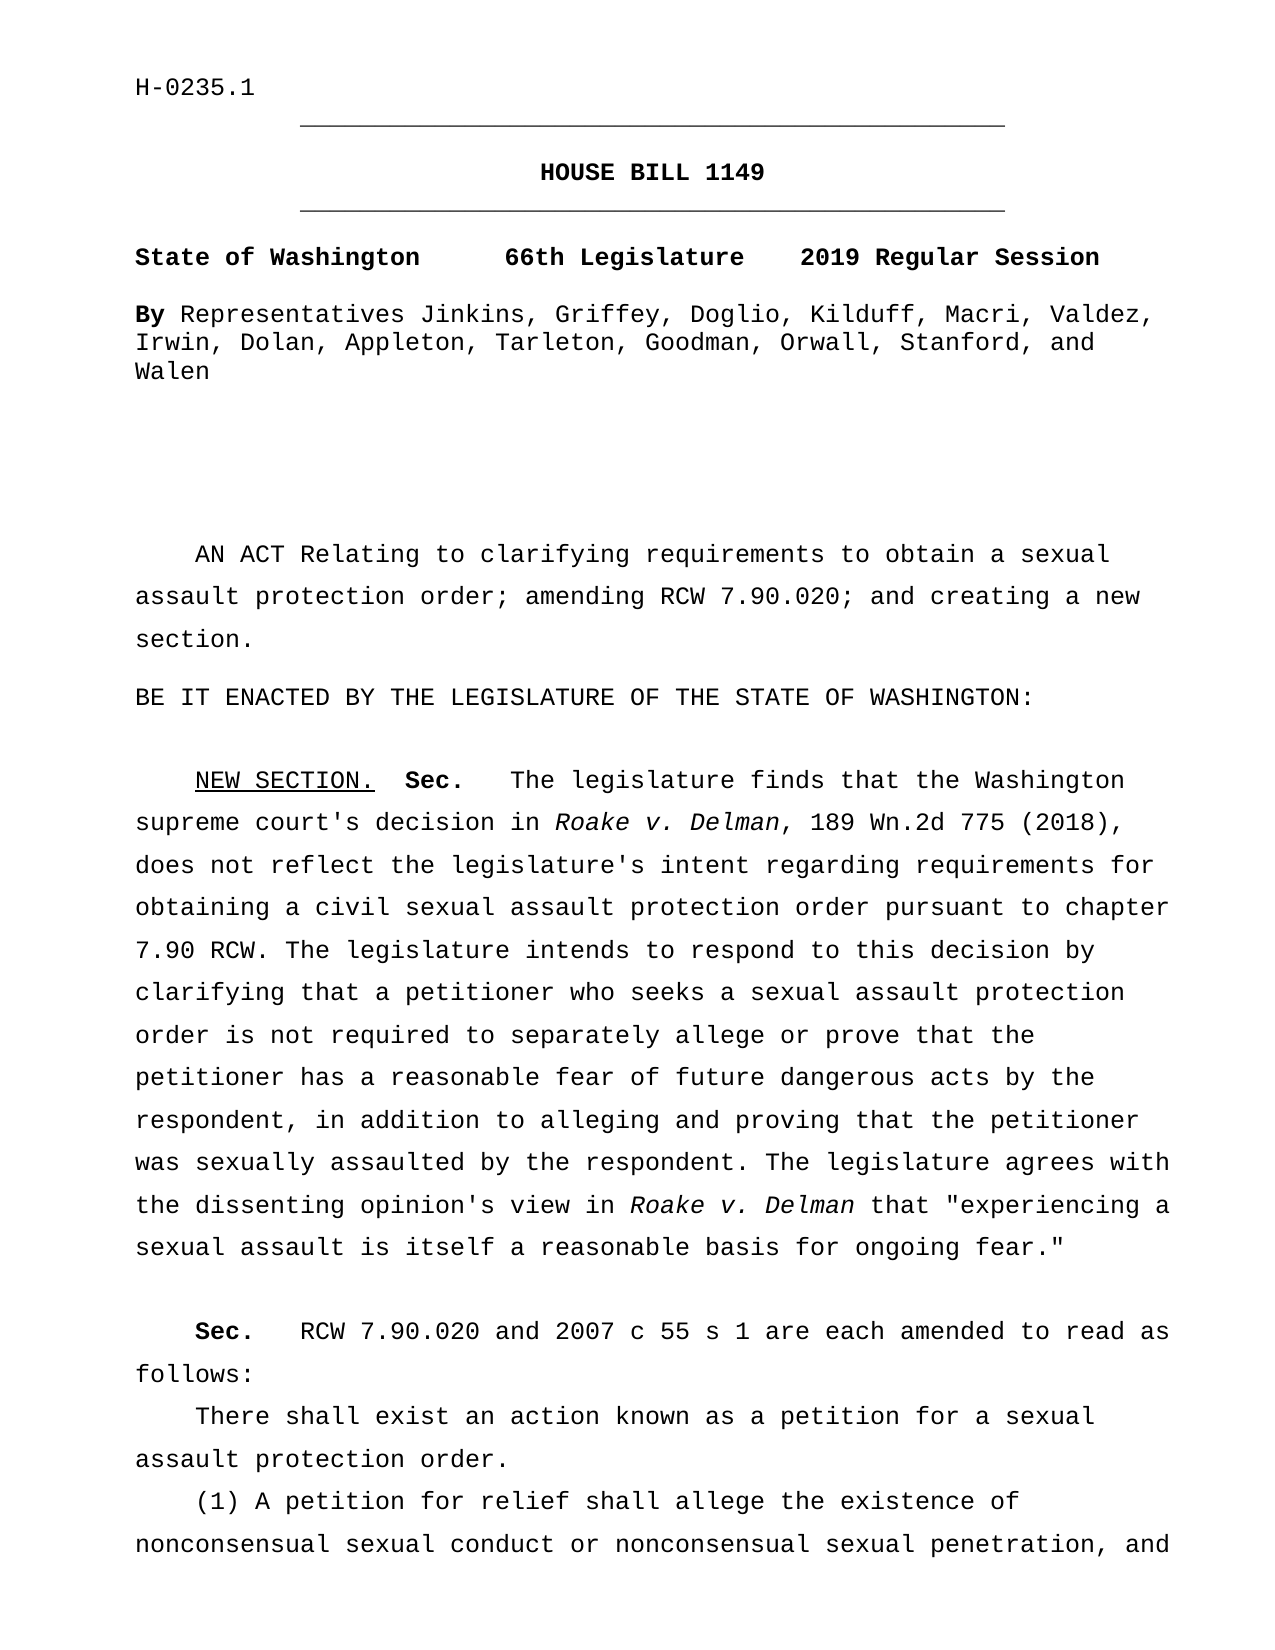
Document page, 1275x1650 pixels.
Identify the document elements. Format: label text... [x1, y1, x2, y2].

text H-0235.1 [135, 75, 1170, 103]
text Sec. RCW 7.90.020 and 2007 c 55 s 1 are each amended to read as follows: [135, 1306, 1170, 1391]
text NEW SECTION. Sec. The legislature finds that the Washington supreme court's decision in Roake v. Delman, 189 Wn.2d 775 (2018), does not reflect the legislature's intent regarding requirements for obtaining a civil sexual assault protection order pursuant to chapter 7.90 RCW. The legislature intends to respond to this decision by clarifying that a petitioner who seeks a sexual assault protection order is not required to separately allege or prove that the petitioner has a reasonable fear of future dangerous acts by the respondent, in addition to alleging and proving that the petitioner was sexually assaulted by the respondent. The legislature agrees with the dissenting opinion's view in Roake v. Delman that "experiencing a sexual assault is itself a reasonable basis for ongoing fear." [135, 754, 1170, 1264]
text HOUSE BILL 1149 [135, 160, 1170, 188]
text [135, 1476, 1170, 1561]
text By Representatives Jinkins, Griffey, Doglio, Kilduff, Macri, Valdez, Irwin, Dolan, Appleton, Tarleton, Goodman, Orwall, Stanford, and Walen [135, 302, 1170, 387]
text BE IT ENACTED BY THE LEGISLATURE OF THE STATE OF WASHINGTON: [135, 684, 1170, 712]
text AN ACT Relating to clarifying requirements to obtain a sexual assault protection order; amending RCW 7.90.020; and creating a new section. [135, 528, 1170, 656]
text _______________________________________________ [135, 188, 1170, 217]
text _______________________________________________ [135, 103, 1170, 132]
text State of Washington 66th Legislature 2019 Regular Session [135, 245, 1170, 273]
text There shall exist an action known as a petition for a sexual assault protection order. [135, 1391, 1170, 1476]
